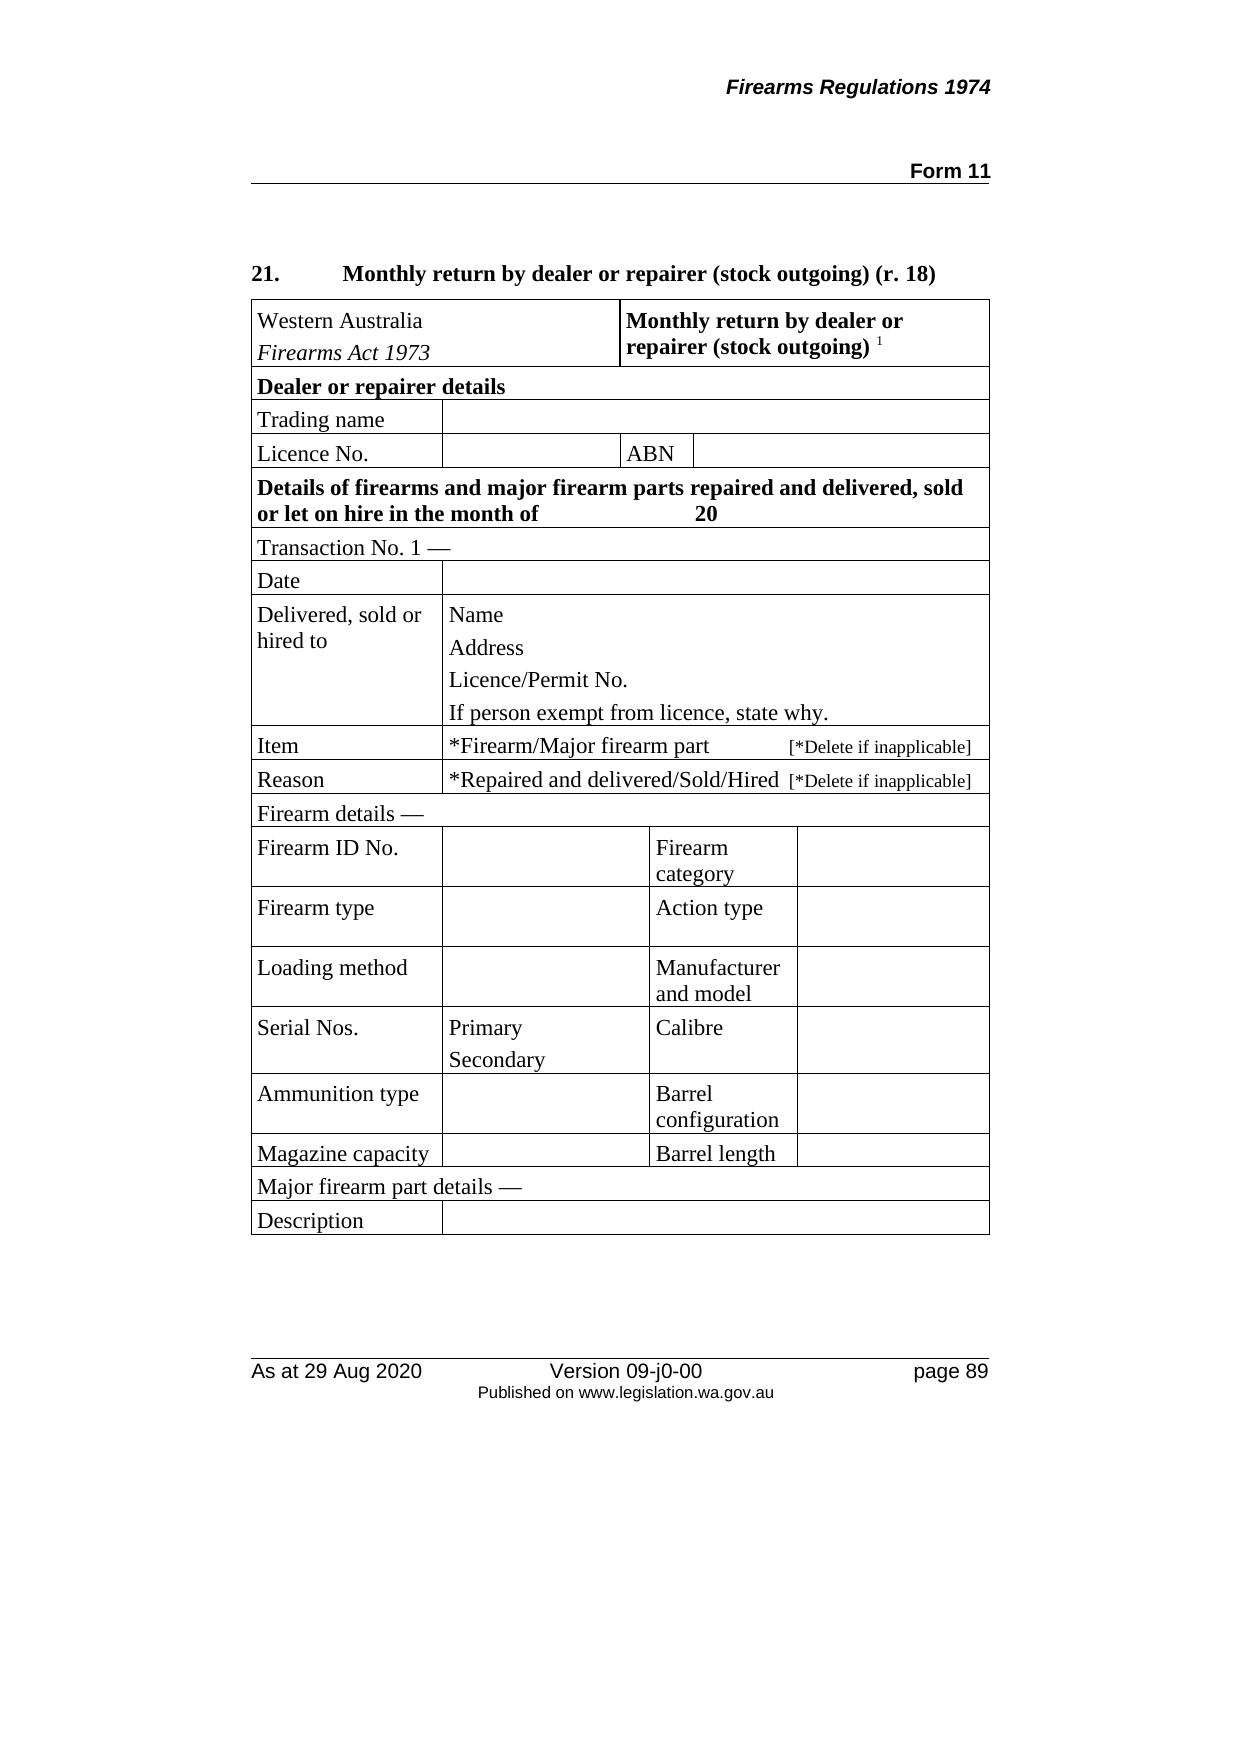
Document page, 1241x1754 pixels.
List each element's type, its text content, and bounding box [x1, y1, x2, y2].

table_header Monthly return by dealer or repairer (stock outgoing) 1 [621, 300, 989, 366]
table_cell Action type [650, 887, 797, 946]
table_cell [798, 1074, 989, 1132]
table_cell Barrel configuration [650, 1074, 797, 1132]
table_cell ABN [621, 434, 693, 467]
table_cell Reason [252, 760, 442, 793]
table_cell Date [252, 561, 442, 594]
table_cell Firearm type [252, 887, 442, 946]
table_cell [798, 827, 989, 886]
table_cell Manufacturer and model [650, 947, 797, 1006]
table_cell *Firearm/Major firearm part [*Delete if inapplicable] [443, 726, 989, 759]
table_cell Serial Nos. [252, 1007, 442, 1072]
table_cell [443, 1201, 989, 1233]
table_cell [443, 400, 989, 433]
table_cell Name Address Licence/Permit No. If person exempt from licence, state why. [443, 595, 989, 725]
table_cell Details of firearms and major firearm parts repaired and delivered, sold or let on hire in the month of 20 [252, 468, 989, 527]
table_cell Magazine capacity [252, 1134, 442, 1166]
table_cell Firearm ID No. [252, 827, 442, 886]
table_cell [798, 887, 989, 946]
table_cell [443, 887, 649, 946]
table_header Western Australia Firearms Act 1973 [252, 300, 619, 366]
table_cell Dealer or repairer details [252, 367, 989, 399]
table_cell [798, 947, 989, 1006]
table_cell Calibre [650, 1007, 797, 1072]
table_cell Item [252, 726, 442, 759]
table_cell *Repaired and delivered/Sold/Hired [*Delete if inapplicable] [443, 760, 989, 793]
table_cell Barrel length [650, 1134, 797, 1166]
table_cell Firearm details — [252, 794, 989, 826]
table_cell Ammunition type [252, 1074, 442, 1132]
table_cell Description [252, 1201, 442, 1233]
table_cell [443, 1074, 649, 1132]
table_cell [443, 827, 649, 886]
table_cell Delivered, sold or hired to [252, 595, 442, 725]
table_cell Firearm category [650, 827, 797, 886]
subtitle 21. Monthly return by dealer or repairer (stock outgoing) (r. 18) [251, 261, 989, 287]
table_cell [798, 1007, 989, 1072]
table_cell Primary Secondary [443, 1007, 649, 1072]
table_cell Loading method [252, 947, 442, 1006]
table_cell Trading name [252, 400, 442, 433]
table_cell [443, 947, 649, 1006]
table_cell Licence No. [252, 434, 442, 467]
table_cell [694, 434, 989, 467]
table_cell Major firearm part details — [252, 1167, 989, 1200]
table_cell [443, 561, 989, 594]
table_cell [443, 434, 620, 467]
table_cell [798, 1134, 989, 1166]
table_cell Transaction No. 1 — [252, 528, 989, 560]
table_cell [443, 1134, 649, 1166]
